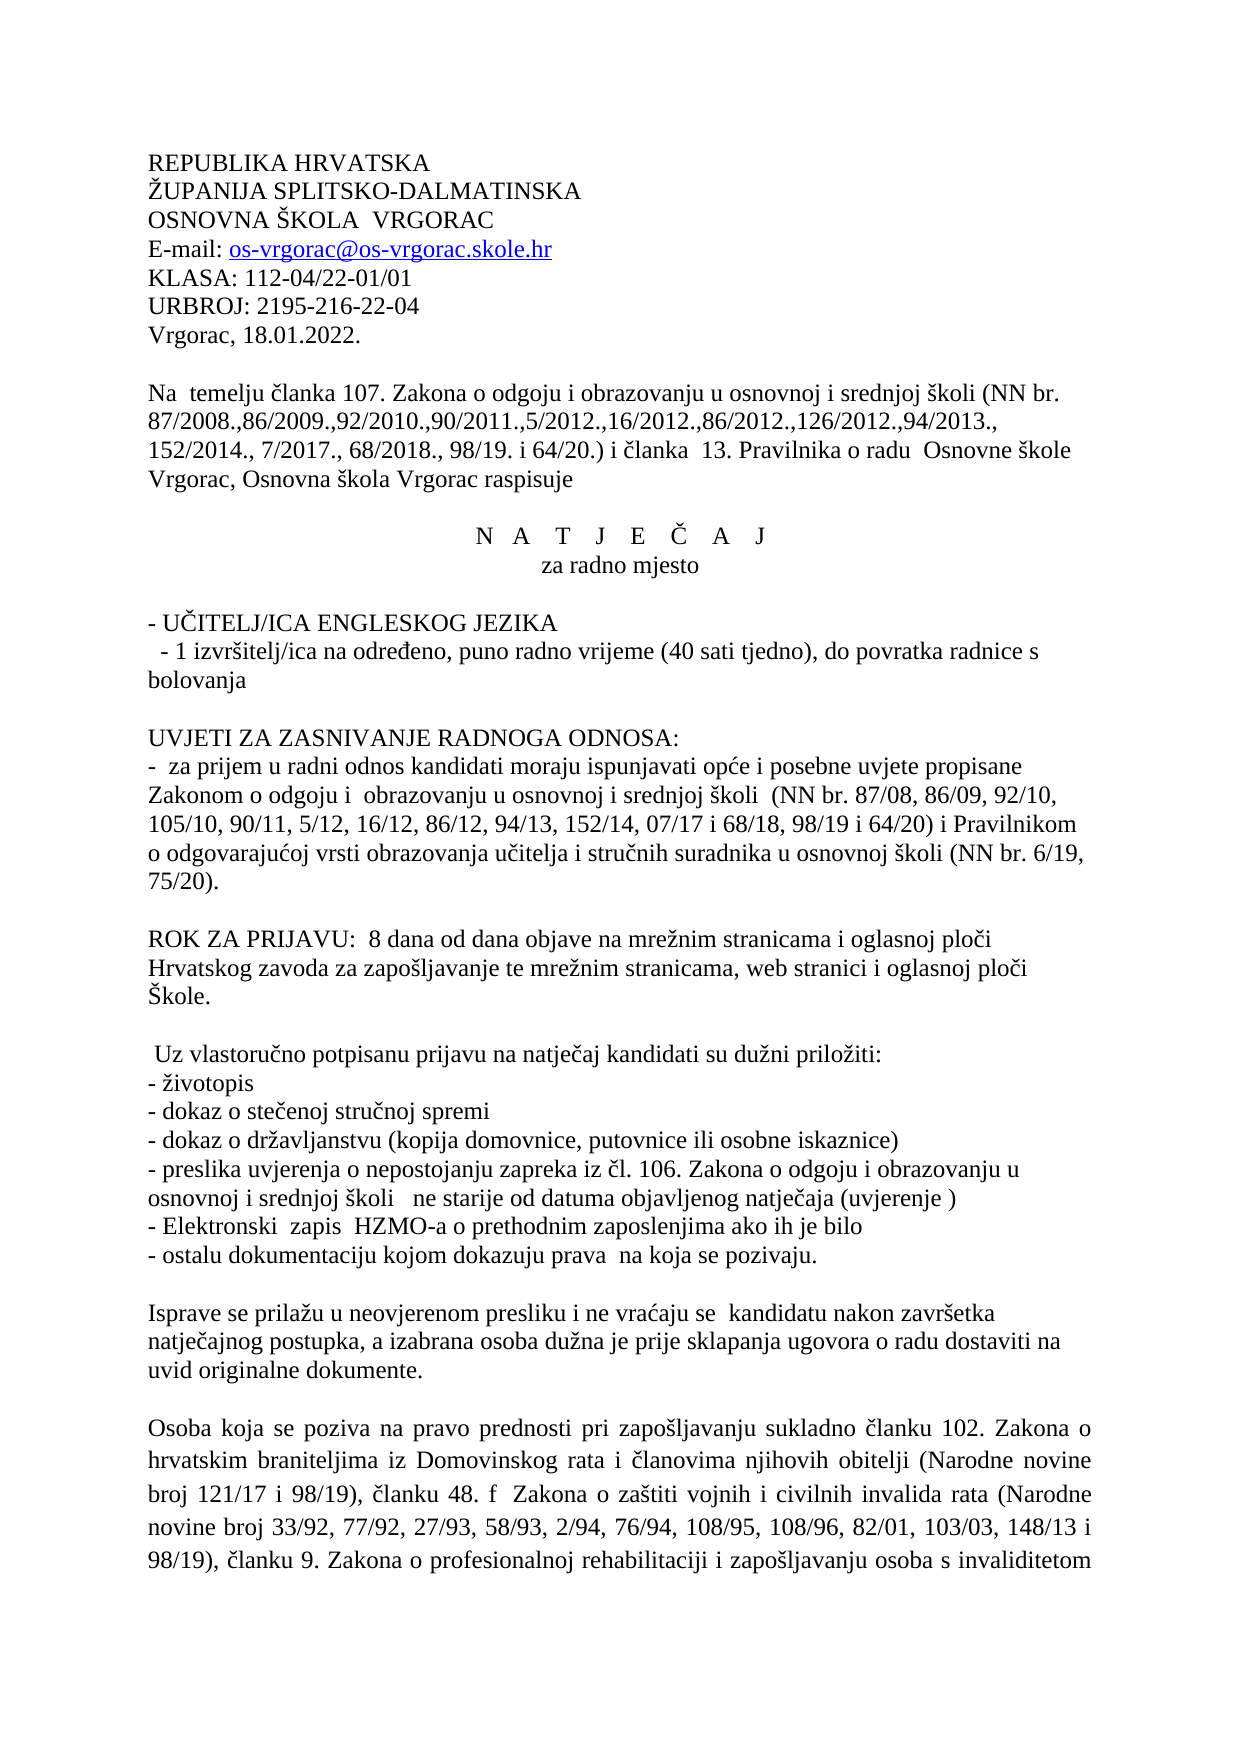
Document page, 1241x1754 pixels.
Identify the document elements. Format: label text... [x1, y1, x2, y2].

text - dokaz o državljanstvu (kopija domovnice, putovnice ili osobne iskaznice) [148, 1125, 1093, 1154]
text - 1 izvršitelj/ica na određeno, puno radno vrijeme (40 sati tjedno), do povratka radnice s bolovanja [148, 636, 1093, 694]
text Isprave se prilažu u neovjerenom presliku i ne vraćaju se kandidatu nakon završetka natječajnog postupka, a izabrana osoba dužna je prije sklapanja ugovora o radu dostaviti na uvid originalne dokumente. [148, 1298, 1093, 1384]
text ROK ZA PRIJAVU: 8 dana od dana objave na mrežnim stranicama i oglasnoj ploči Hrvatskog zavoda za zapošljavanje te mrežnim stranicama, web stranici i oglasnoj ploči Škole. [148, 924, 1093, 1010]
text E-mail: os-vrgorac@os-vrgorac.skole.hr [148, 234, 1093, 263]
text ŽUPANIJA SPLITSKO-DALMATINSKA [148, 176, 1093, 205]
text N A T J E Č A J [148, 521, 1093, 550]
text Vrgorac, 18.01.2022. [148, 320, 1093, 349]
text UVJETI ZA ZASNIVANJE RADNOGA ODNOSA: [148, 723, 1093, 751]
text - UČITELJ/ICA ENGLESKOG JEZIKA [148, 608, 1093, 636]
text KLASA: 112-04/22-01/01 [148, 263, 1093, 291]
text URBROJ: 2195-216-22-04 [148, 291, 1093, 320]
text - Elektronski zapis HZMO-a o prethodnim zaposlenjima ako ih je bilo [148, 1211, 1093, 1240]
text - preslika uvjerenja o nepostojanju zapreka iz čl. 106. Zakona o odgoju i obrazovanju u osnovnoj i srednjoj školi ne starije od datuma objavljenog natječaja (uvjerenje ) [148, 1154, 1093, 1211]
text Na temelju članka 107. Zakona o odgoju i obrazovanju u osnovnoj i srednjoj školi (NN br. 87/2008.,86/2009.,92/2010.,90/2011.,5/2012.,16/2012.,86/2012.,126/2012.,94/2013., 152/2014., 7/2017., 68/2018., 98/19. i 64/20.) i članka 13. Pravilnika o radu Osnovne škole Vrgorac, Osnovna škola Vrgorac raspisuje [148, 378, 1093, 493]
text - dokaz o stečenoj stručnoj spremi [148, 1096, 1093, 1125]
text - za prijem u radni odnos kandidati moraju ispunjavati opće i posebne uvjete propisane Zakonom o odgoju i obrazovanju u osnovnoj i srednjoj školi (NN br. 87/08, 86/09, 92/10, 105/10, 90/11, 5/12, 16/12, 86/12, 94/13, 152/14, 07/17 i 68/18, 98/19 i 64/20) i Pravilnikom o odgovarajućoj vrsti obrazovanja učitelja i stručnih suradnika u osnovnoj školi (NN br. 6/19, 75/20). [148, 751, 1093, 895]
text OSNOVNA ŠKOLA VRGORAC [148, 205, 1093, 234]
text Uz vlastoručno potpisanu prijavu na natječaj kandidati su dužni priložiti: [148, 1039, 1093, 1068]
text za radno mjesto [148, 550, 1093, 579]
text - životopis [148, 1068, 1093, 1096]
text - ostalu dokumentaciju kojom dokazuju prava na koja se pozivaju. [148, 1240, 1093, 1269]
text REPUBLIKA HRVATSKA [148, 148, 1093, 176]
